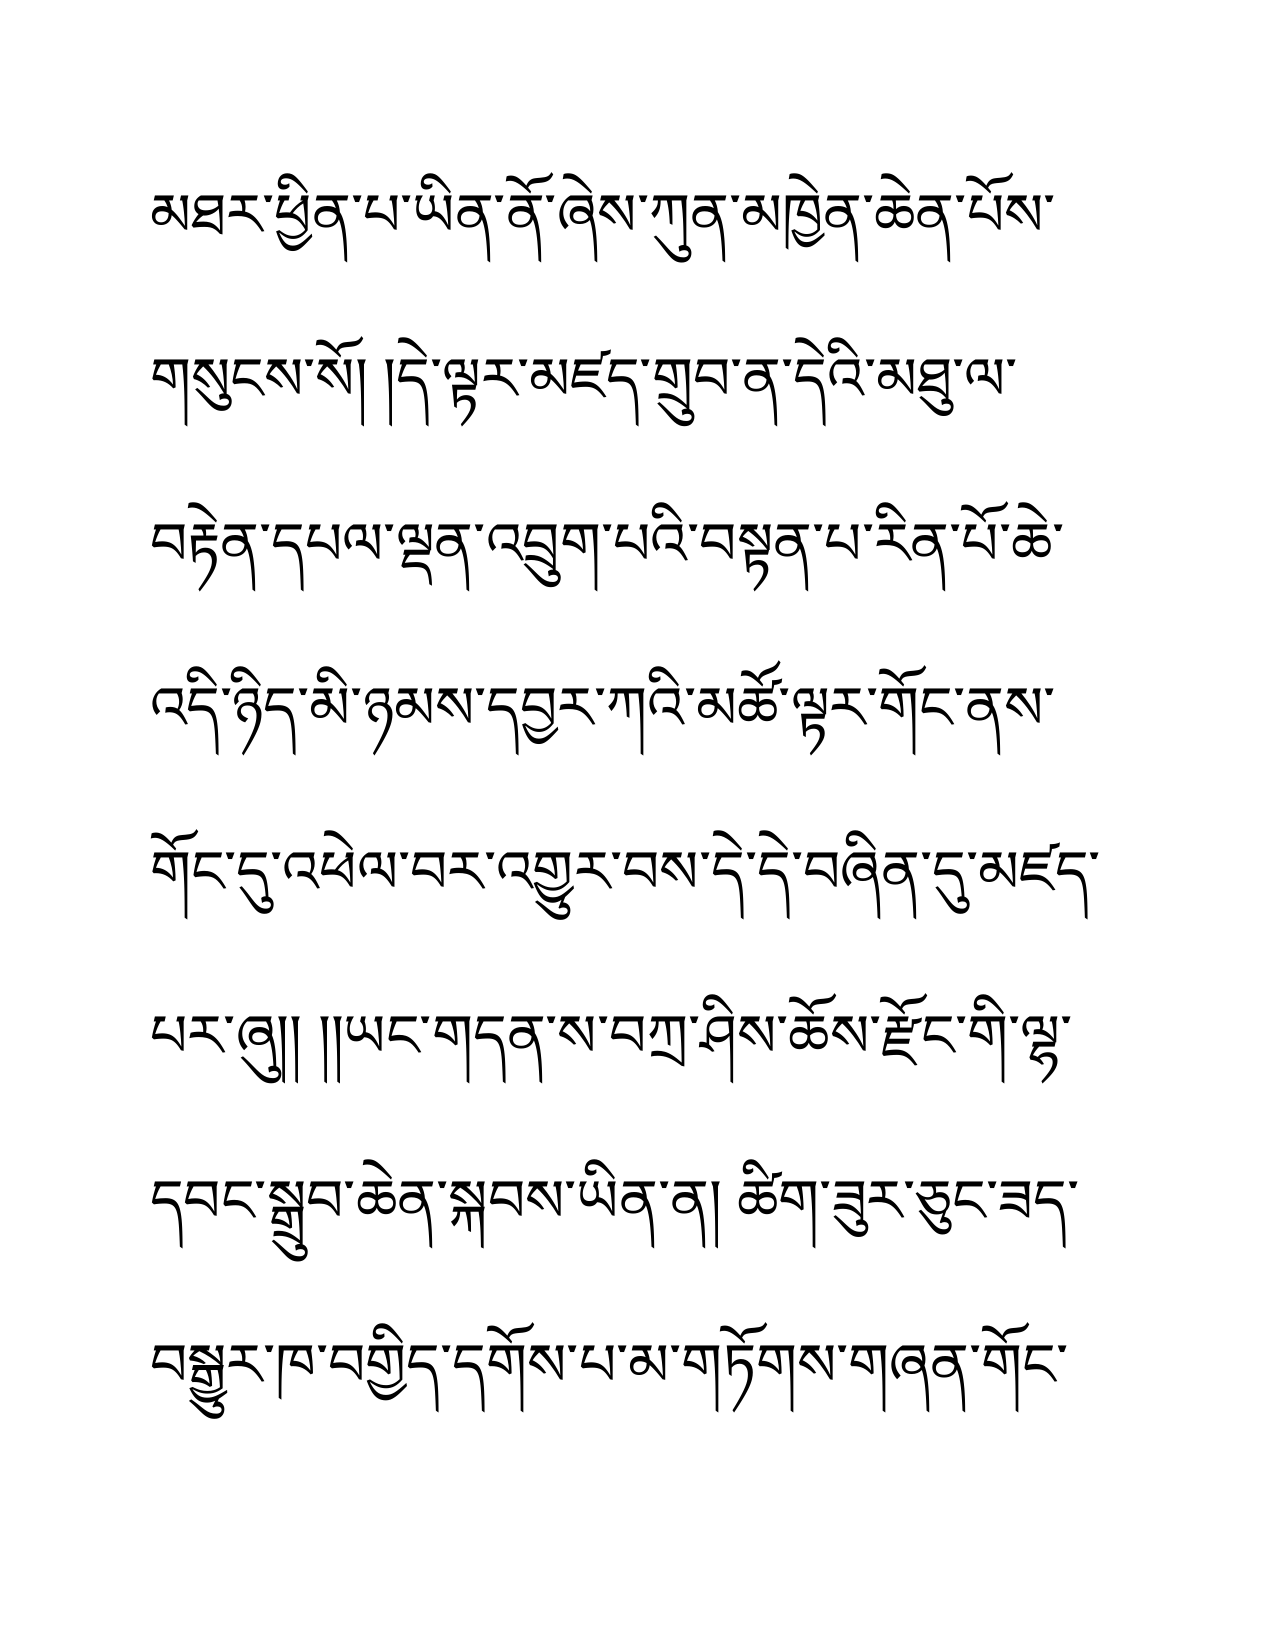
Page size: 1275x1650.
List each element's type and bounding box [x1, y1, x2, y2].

text [150, 150, 1125, 1464]
